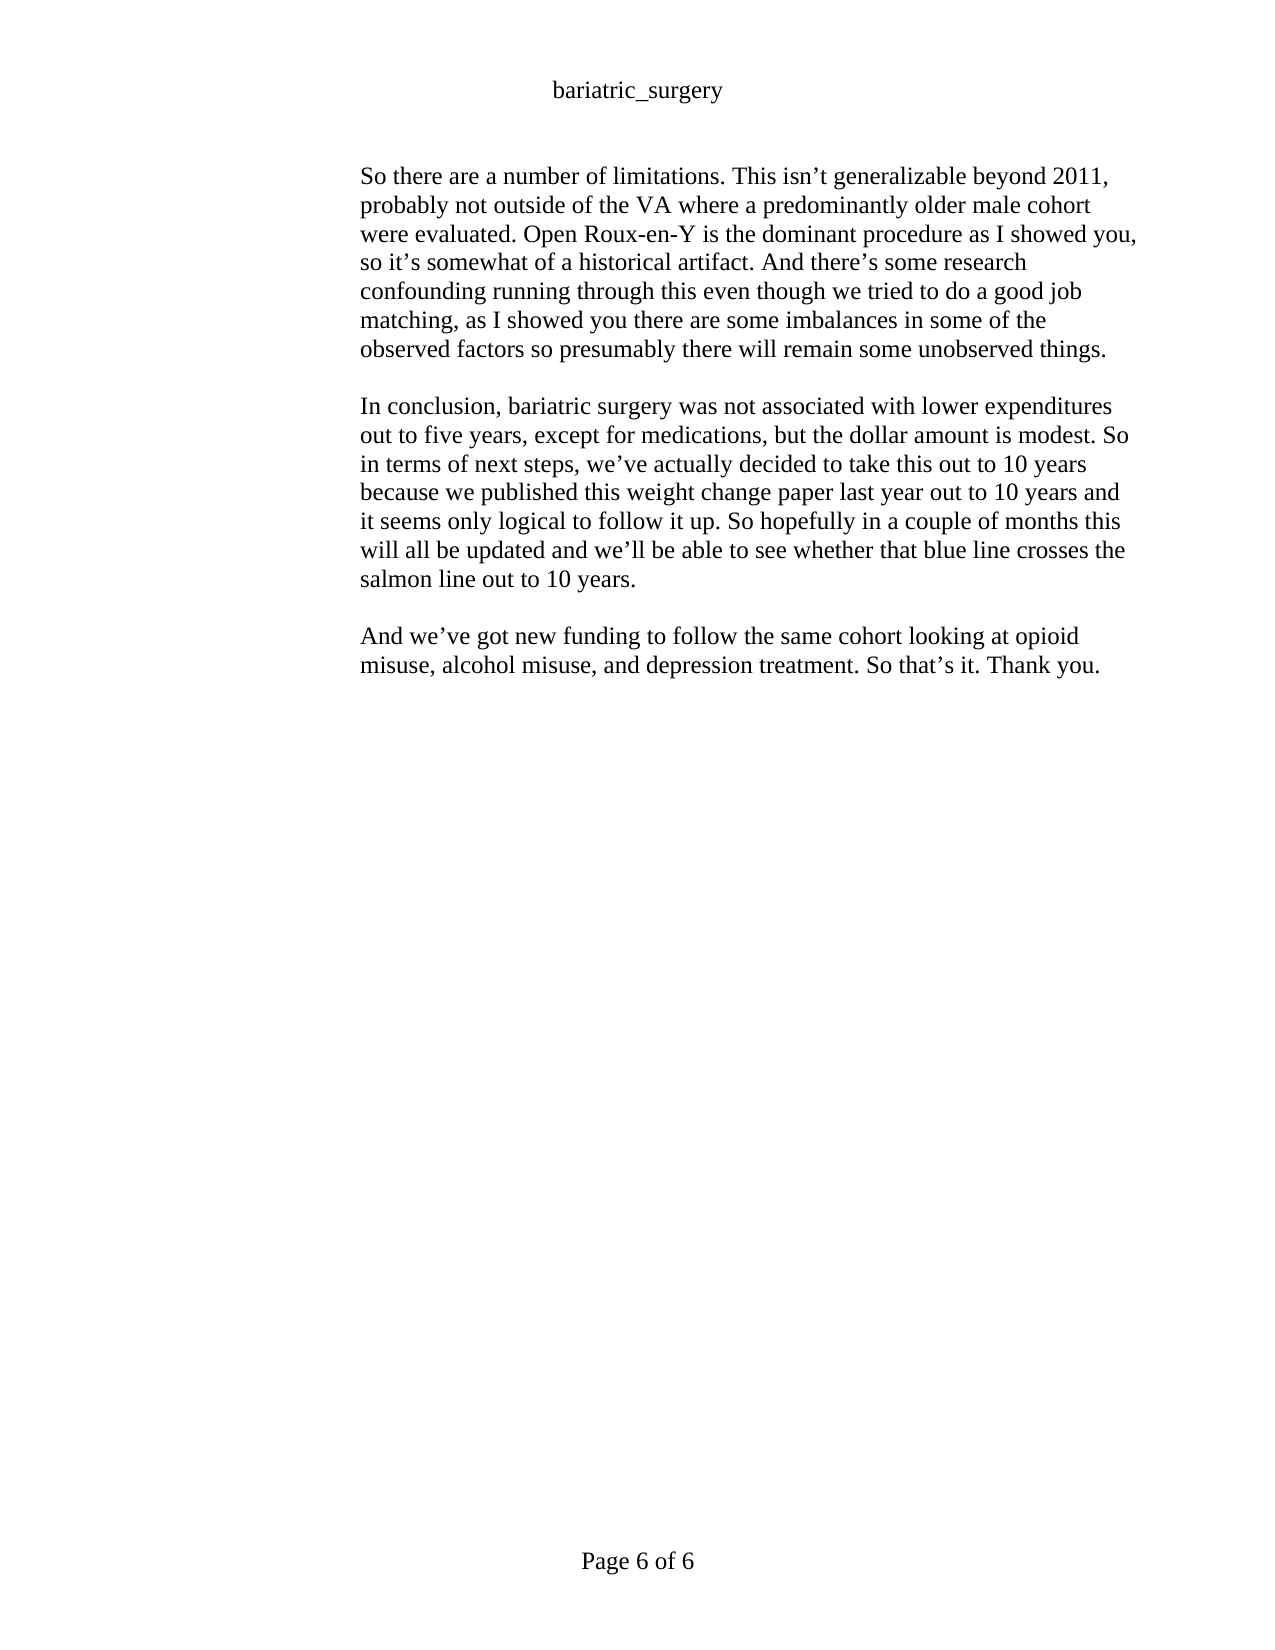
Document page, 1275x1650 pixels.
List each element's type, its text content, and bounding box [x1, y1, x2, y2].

text So there are a number of limitations. This isn’t generalizable beyond 2011, probably not outside of the VA where a predominantly older male cohort were evaluated. Open Roux-en-Y is the dominant procedure as I showed you, so it’s somewhat of a historical artifact. And there’s some research confounding running through this even though we tried to do a good job matching, as I showed you there are some imbalances in some of the observed factors so presumably there will remain some unobserved things. [135, 161, 1140, 362]
text In conclusion, bariatric surgery was not associated with lower expenditures out to five years, except for medications, but the dollar amount is modest. So in terms of next steps, we’ve actually decided to take this out to 10 years because we published this weight change paper last year out to 10 years and it seems only logical to follow it up. So hopefully in a couple of months this will all be updated and we’ll be able to see whether that blue line crosses the salmon line out to 10 years. [135, 391, 1140, 592]
text And we’ve got new funding to follow the same cohort looking at opioid misuse, alcohol misuse, and depression treatment. So that’s it. Thank you. [135, 621, 1140, 679]
